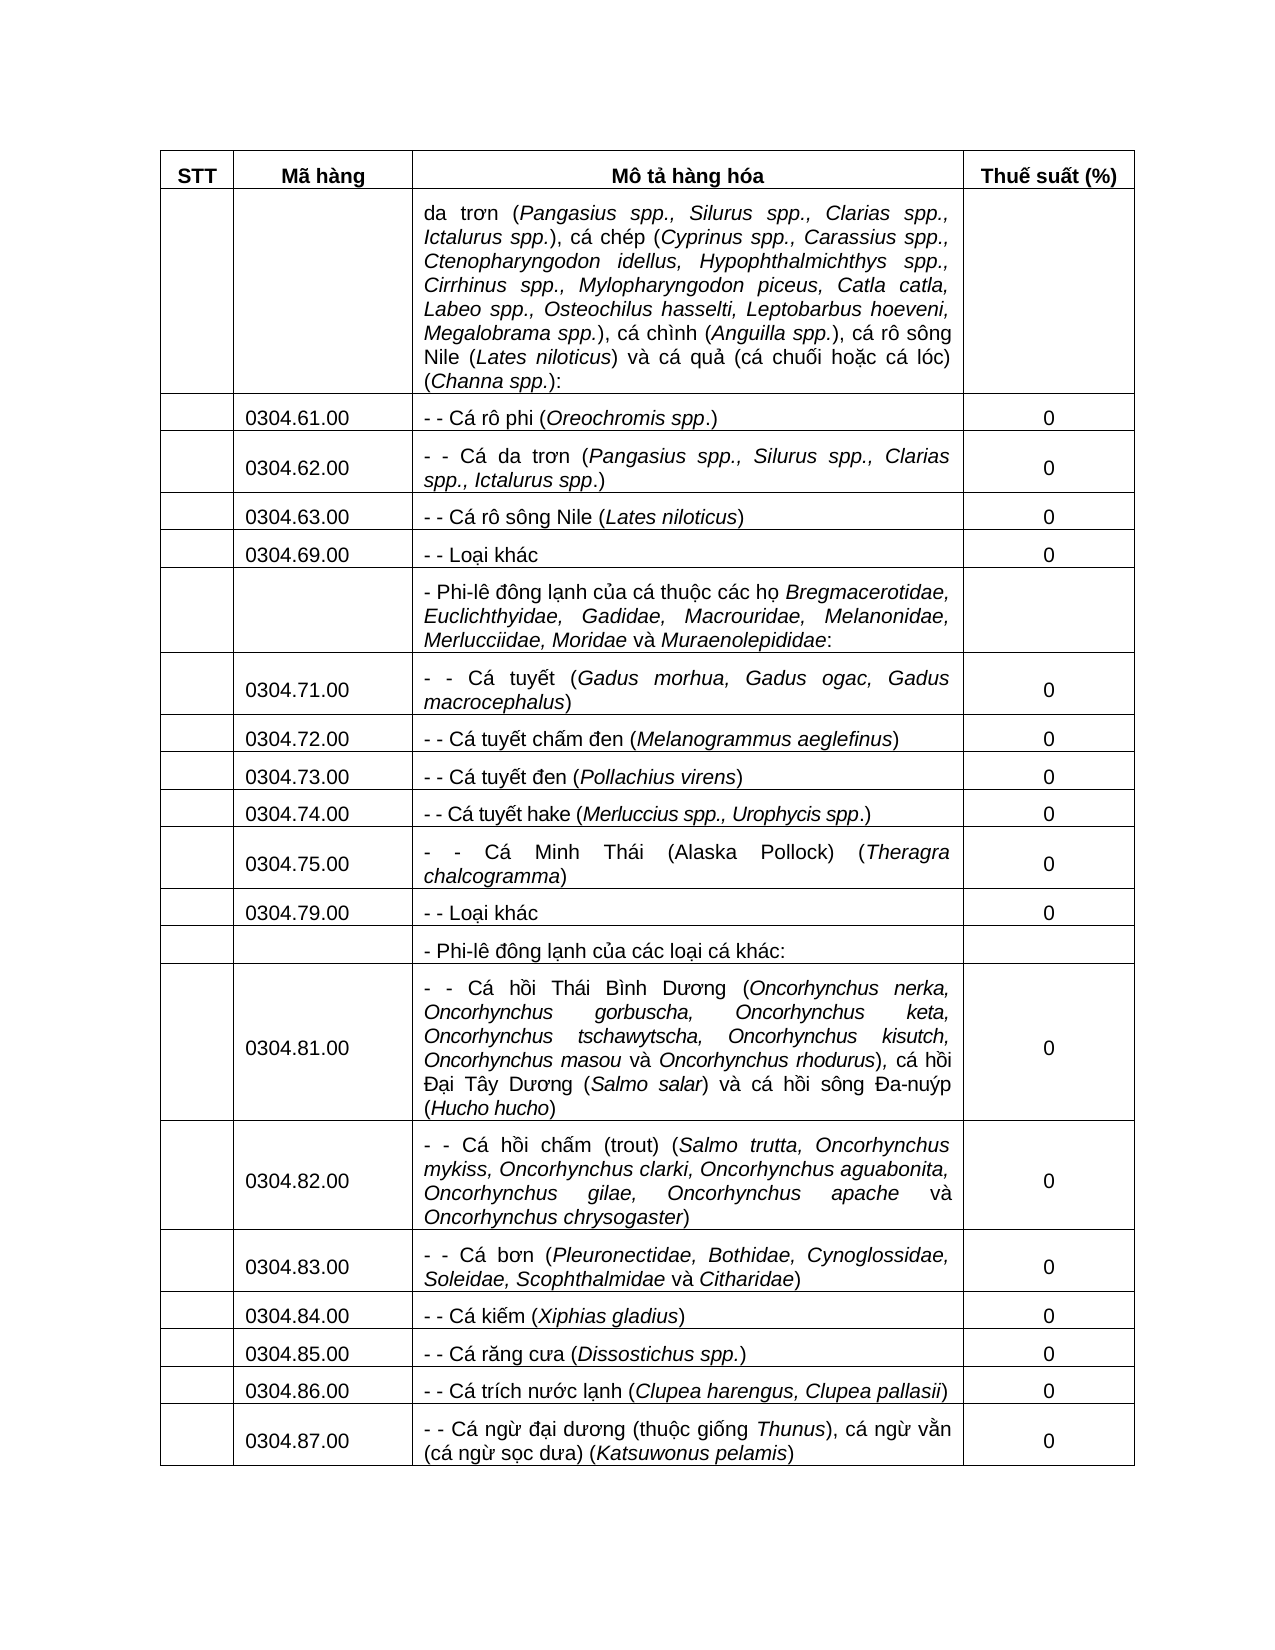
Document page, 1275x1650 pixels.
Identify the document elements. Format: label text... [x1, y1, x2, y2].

table_cell - - Cá Minh Thái (Alaska Pollock) (Theragra chalcogramma) [413, 827, 963, 887]
table_cell 0 [964, 1329, 1134, 1366]
table_header Mô tả hàng hóa [413, 151, 963, 187]
table_cell - - Cá bơn (Pleuronectidae, Bothidae, Cynoglossidae, Soleidae, Scophthalmidae và Citharidae) [413, 1230, 963, 1291]
table_cell 0304.73.00 [234, 752, 412, 788]
table_cell - Phi-lê đông lạnh của các loại cá khác: [413, 926, 963, 962]
table_cell 0 [964, 889, 1134, 925]
table_cell 0304.86.00 [234, 1367, 412, 1403]
table_cell [234, 926, 412, 962]
table_cell - - Loại khác [413, 889, 963, 925]
table_cell [161, 964, 233, 1120]
table_cell 0304.61.00 [234, 394, 412, 430]
table_cell - - Cá tuyết đen (Pollachius virens) [413, 752, 963, 788]
table_cell [161, 752, 233, 788]
table_cell [161, 827, 233, 887]
table_cell [161, 790, 233, 826]
table_cell [161, 493, 233, 529]
table_cell 0 [964, 431, 1134, 492]
table_cell 0 [964, 653, 1134, 713]
table_cell 0304.82.00 [234, 1121, 412, 1229]
table_cell - - Cá kiếm (Xiphias gladius) [413, 1292, 963, 1328]
table_cell - - Cá hồi Thái Bình Dương (Oncorhynchus nerka, Oncorhynchus gorbuscha, Oncorhynchus keta, Oncorhynchus tschawytscha, Oncorhynchus kisutch, Oncorhynchus masou và Oncorhynchus rhodurus), cá hồi Đại Tây Dương (Salmo salar) và cá hồi sông Đa-nuýp (Hucho hucho) [413, 964, 963, 1120]
table_cell [161, 1367, 233, 1403]
table_cell 0 [964, 827, 1134, 887]
table_cell - - Cá tuyết hake (Merluccius spp., Urophycis spp.) [413, 790, 963, 826]
table_cell 0 [964, 790, 1134, 826]
table_cell [964, 568, 1134, 652]
table_cell 0 [964, 1404, 1134, 1464]
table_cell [413, 189, 963, 393]
table_cell 0304.87.00 [234, 1404, 412, 1464]
table_header STT [161, 151, 233, 187]
table_cell [161, 1121, 233, 1229]
table_cell 0304.74.00 [234, 790, 412, 826]
table_cell 0304.72.00 [234, 715, 412, 751]
table_cell - - Loại khác [413, 530, 963, 567]
table_cell 0 [964, 1230, 1134, 1291]
table_cell [161, 1404, 233, 1464]
table_cell - - Cá trích nước lạnh (Clupea harengus, Clupea pallasii) [413, 1367, 963, 1403]
table_cell 0 [964, 394, 1134, 430]
table_cell 0 [964, 1121, 1134, 1229]
table_cell 0304.83.00 [234, 1230, 412, 1291]
table_cell - - Cá răng cưa (Dissostichus spp.) [413, 1329, 963, 1366]
table_cell 0 [964, 964, 1134, 1120]
table_cell - - Cá rô phi (Oreochromis spp.) [413, 394, 963, 430]
table_cell 0 [964, 752, 1134, 788]
table_header Mã hàng [234, 151, 412, 187]
table_cell 0 [964, 1292, 1134, 1328]
table_cell [161, 1329, 233, 1366]
table_cell 0304.62.00 [234, 431, 412, 492]
table_cell [161, 568, 233, 652]
table_cell - - Cá tuyết (Gadus morhua, Gadus ogac, Gadus macrocephalus) [413, 653, 963, 713]
table_cell [234, 568, 412, 652]
table_cell [161, 189, 233, 393]
table_cell [161, 926, 233, 962]
table_cell 0304.63.00 [234, 493, 412, 529]
table_cell 0304.69.00 [234, 530, 412, 567]
table_cell [234, 189, 412, 393]
table_cell 0304.85.00 [234, 1329, 412, 1366]
table_cell - - Cá hồi chấm (trout) (Salmo trutta, Oncorhynchus mykiss, Oncorhynchus clarki, Oncorhynchus aguabonita, Oncorhynchus gilae, Oncorhynchus apache và Oncorhynchus chrysogaster) [413, 1121, 963, 1229]
table_cell 0304.81.00 [234, 964, 412, 1120]
table_cell [161, 530, 233, 567]
table_cell 0304.79.00 [234, 889, 412, 925]
table_cell [161, 653, 233, 713]
table_cell 0304.71.00 [234, 653, 412, 713]
table_cell 0 [964, 493, 1134, 529]
table_cell [161, 1230, 233, 1291]
table_cell [161, 431, 233, 492]
table_cell [964, 189, 1134, 393]
table_cell 0 [964, 530, 1134, 567]
table_cell 0 [964, 715, 1134, 751]
table_cell 0304.84.00 [234, 1292, 412, 1328]
table_cell - - Cá rô sông Nile (Lates niloticus) [413, 493, 963, 529]
table_cell 0 [964, 1367, 1134, 1403]
table_cell [161, 715, 233, 751]
table_header Thuế suất (%) [964, 151, 1134, 187]
table_cell 0304.75.00 [234, 827, 412, 887]
table_cell [161, 394, 233, 430]
table_cell - Phi-lê đông lạnh của cá thuộc các họ Bregmacerotidae, Euclichthyidae, Gadidae, Macrouridae, Melanonidae, Merlucciidae, Moridae và Muraenolepididae: [413, 568, 963, 652]
table_cell - - Cá ngừ đại dương (thuộc giống Thunus), cá ngừ vằn (cá ngừ sọc dưa) (Katsuwonus pelamis) [413, 1404, 963, 1464]
table_cell [161, 889, 233, 925]
table_cell - - Cá tuyết chấm đen (Melanogrammus aeglefinus) [413, 715, 963, 751]
table_cell [964, 926, 1134, 962]
table_cell - - Cá da trơn (Pangasius spp., Silurus spp., Clarias spp., Ictalurus spp.) [413, 431, 963, 492]
table_cell [161, 1292, 233, 1328]
